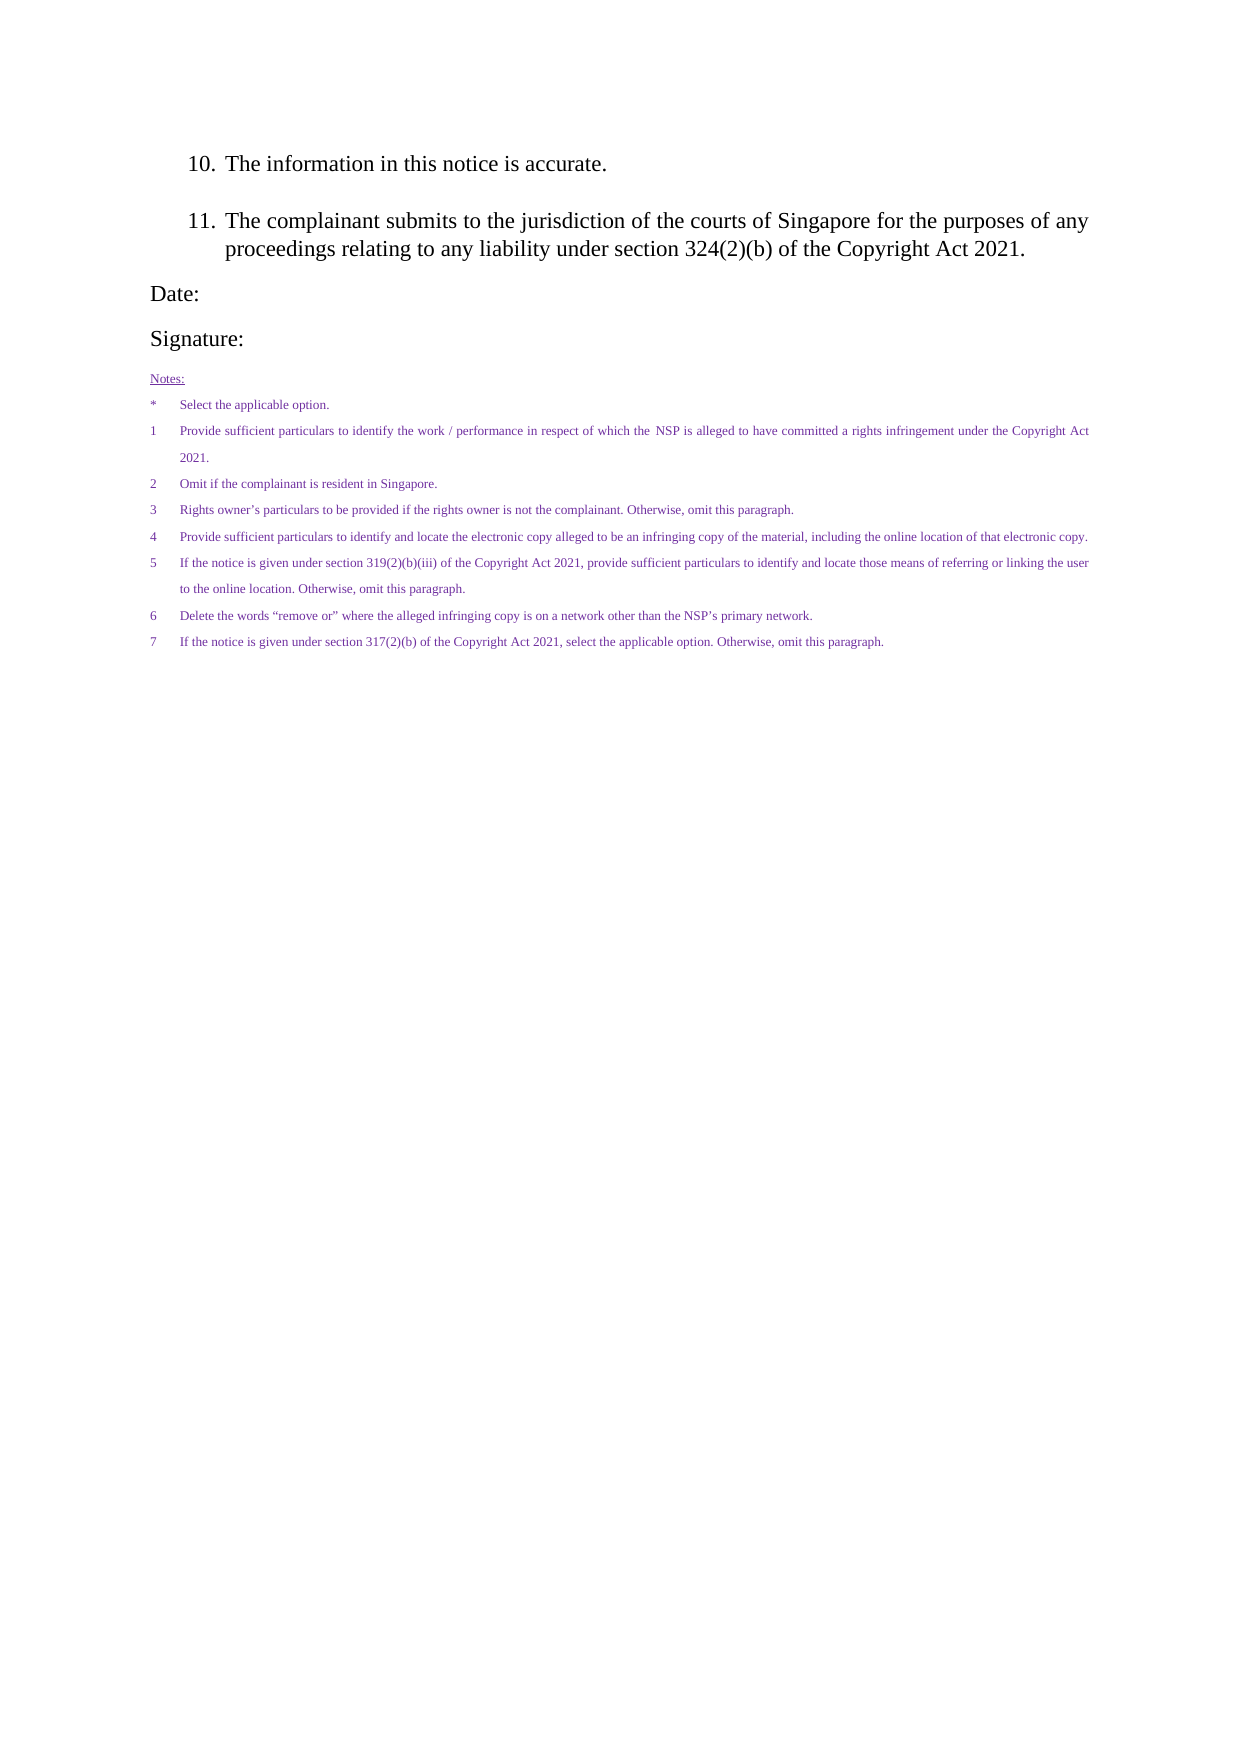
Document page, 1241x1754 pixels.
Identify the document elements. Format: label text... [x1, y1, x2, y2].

text 5 If the notice is given under section 319(2)(b)(iii) of the Copyright Act 2021, provide sufficient particulars to identify and locate those means of referring or linking the user to the online location. Otherwise, omit this paragraph. [150, 555, 1090, 608]
text 6 Delete the words “remove or” where the alleged infringing copy is on a network other than the NSP’s primary network. [150, 608, 1090, 634]
text Notes: [150, 371, 1090, 397]
text * Select the applicable option. [150, 397, 1090, 423]
text 7 If the notice is given under section 317(2)(b) of the Copyright Act 2021, select the applicable option. Otherwise, omit this paragraph. [150, 634, 1090, 661]
list The complainant submits to the jurisdiction of the courts of Singapore for the purposes of any proceedings relating to any liability under section 324(2)(b) of the Copyright Act 2021. [187, 207, 1090, 262]
list The information in this notice is accurate. [187, 150, 1090, 176]
text 1 Provide sufficient particulars to identify the work / performance in respect of which the NSP is alleged to have committed a rights infringement under the Copyright Act 2021. [150, 423, 1090, 476]
text 4 Provide sufficient particulars to identify and locate the electronic copy alleged to be an infringing copy of the material, including the online location of that electronic copy. [150, 529, 1090, 555]
text 3 Rights owner’s particulars to be provided if the rights owner is not the complainant. Otherwise, omit this paragraph. [150, 502, 1090, 529]
text Signature: [150, 326, 1090, 352]
text Date: [150, 280, 1090, 307]
text 2 Omit if the complainant is resident in Singapore. [150, 476, 1090, 502]
